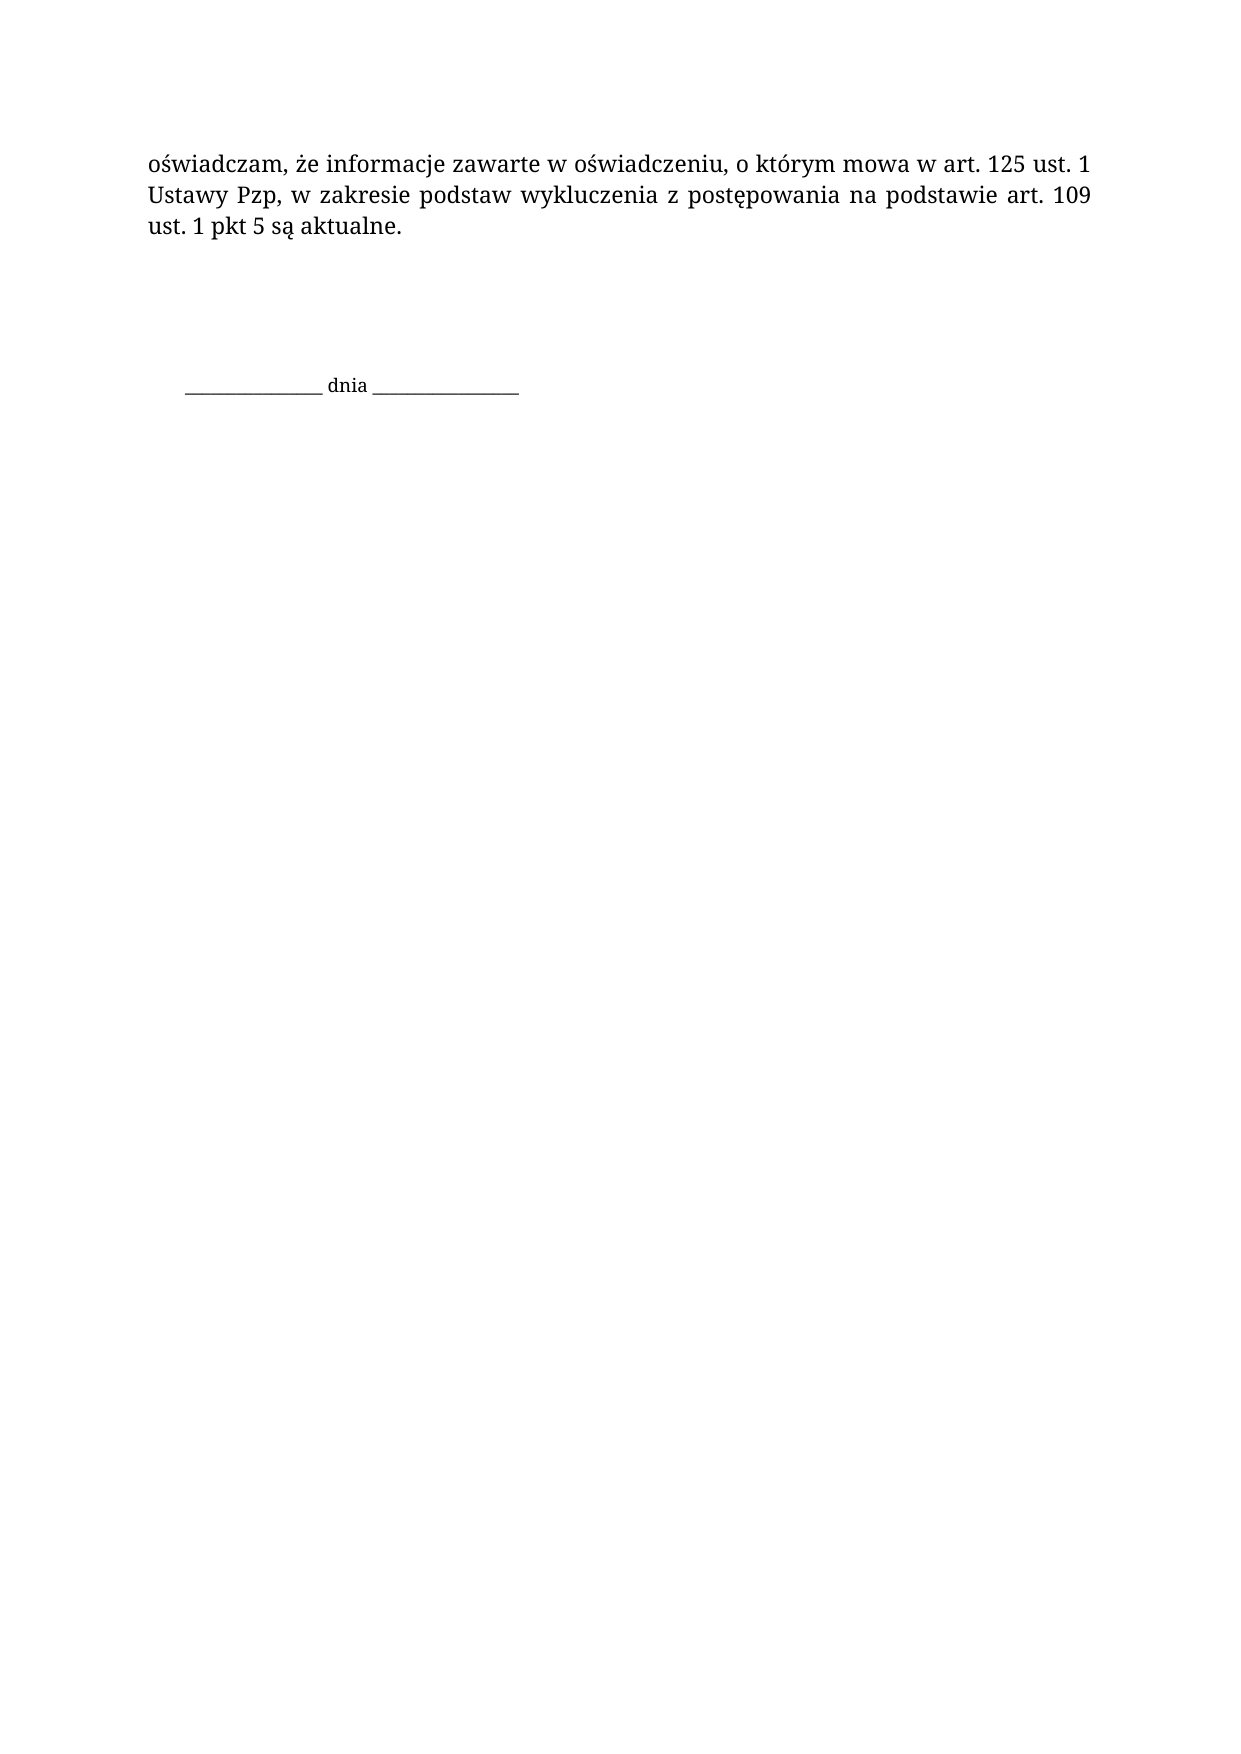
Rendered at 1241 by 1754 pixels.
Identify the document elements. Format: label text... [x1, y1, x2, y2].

text ________________ dnia _________________ [148, 373, 1093, 398]
text oświadczam, że informacje zawarte w oświadczeniu, o którym mowa w art. 125 ust. 1 Ustawy Pzp, w zakresie podstaw wykluczenia z postępowania na podstawie art. 109 ust. 1 pkt 5 są aktualne. [148, 148, 1093, 241]
